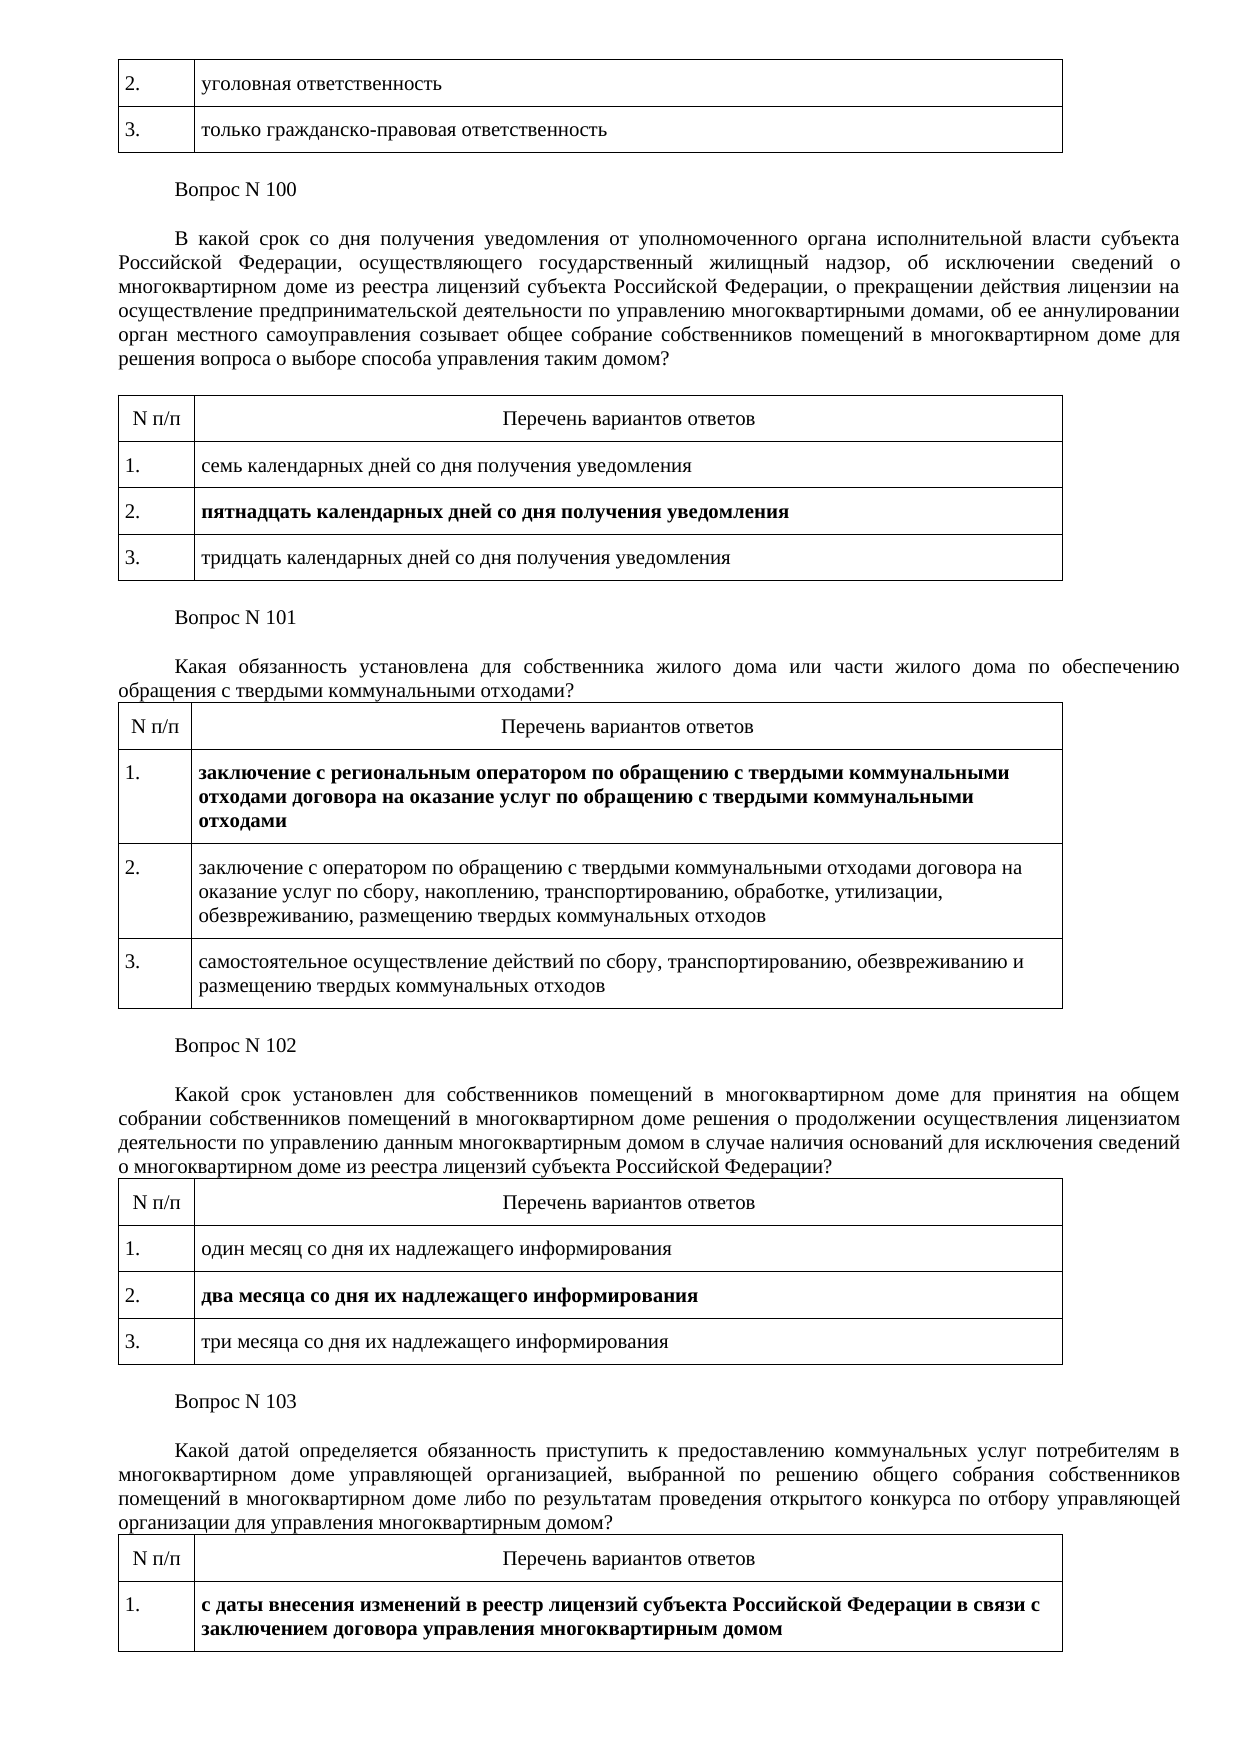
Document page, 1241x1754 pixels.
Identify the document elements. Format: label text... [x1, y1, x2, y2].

table_cell пятнадцать календарных дней со дня получения уведомления [195, 488, 1062, 533]
text Вопрос N 103 [118, 1389, 1181, 1413]
table_header N п/п [119, 396, 194, 441]
table_header N п/п [119, 1535, 194, 1581]
table_cell только гражданско-правовая ответственность [195, 107, 1062, 152]
table_cell с даты внесения изменений в реестр лицензий субъекта Российской Федерации в связи с заключением договора управления многоквартирным домом [195, 1582, 1062, 1651]
text Какой срок установлен для собственников помещений в многоквартирном доме для принятия на общем собрании собственников помещений в многоквартирном доме решения о продолжении осуществления лицензиатом деятельности по управлению данным многоквартирным домом в случае наличия оснований для исключения сведений о многоквартирном доме из реестра лицензий субъекта Российской Федерации? [118, 1082, 1181, 1178]
text Какая обязанность установлена для собственника жилого дома или части жилого дома по обеспечению обращения с твердыми коммунальными отходами? [118, 654, 1181, 702]
table_header Перечень вариантов ответов [195, 1535, 1062, 1581]
table_cell один месяц со дня их надлежащего информирования [195, 1226, 1062, 1271]
table_header N п/п [119, 1179, 194, 1225]
table_cell 1. [119, 1582, 194, 1651]
text Вопрос N 101 [118, 605, 1181, 629]
table_cell два месяца со дня их надлежащего информирования [195, 1272, 1062, 1317]
table_cell 3. [119, 107, 194, 152]
table_cell 1. [119, 750, 191, 843]
table_cell 3. [119, 939, 191, 1008]
table_header N п/п [119, 703, 191, 748]
table_cell 3. [119, 535, 194, 580]
table_header Перечень вариантов ответов [192, 703, 1062, 748]
text Какой датой определяется обязанность приступить к предоставлению коммунальных услуг потребителям в многоквартирном доме управляющей организацией, выбранной по решению общего собрания собственников помещений в многоквартирном доме либо по результатам проведения открытого конкурса по отбору управляющей организации для управления многоквартирным домом? [118, 1438, 1181, 1534]
text Вопрос N 100 [118, 177, 1181, 201]
table_cell семь календарных дней со дня получения уведомления [195, 442, 1062, 487]
table_cell заключение с оператором по обращению с твердыми коммунальными отходами договора на оказание услуг по сбору, накоплению, транспортированию, обработке, утилизации, обезвреживанию, размещению твердых коммунальных отходов [192, 844, 1062, 937]
table_cell заключение с региональным оператором по обращению с твердыми коммунальными отходами договора на оказание услуг по обращению с твердыми коммунальными отходами [192, 750, 1062, 843]
table_cell 1. [119, 1226, 194, 1271]
table_cell тридцать календарных дней со дня получения уведомления [195, 535, 1062, 580]
table_cell уголовная ответственность [195, 60, 1062, 106]
table_cell 3. [119, 1319, 194, 1364]
table_cell три месяца со дня их надлежащего информирования [195, 1319, 1062, 1364]
table_header Перечень вариантов ответов [195, 396, 1062, 441]
table_cell 2. [119, 1272, 194, 1317]
text Вопрос N 102 [118, 1033, 1181, 1057]
table_cell 2. [119, 60, 194, 106]
table_cell 2. [119, 488, 194, 533]
table_header Перечень вариантов ответов [195, 1179, 1062, 1225]
table_cell самостоятельное осуществление действий по сбору, транспортированию, обезвреживанию и размещению твердых коммунальных отходов [192, 939, 1062, 1008]
text В какой срок со дня получения уведомления от уполномоченного органа исполнительной власти субъекта Российской Федерации, осуществляющего государственный жилищный надзор, об исключении сведений о многоквартирном доме из реестра лицензий субъекта Российской Федерации, о прекращении действия лицензии на осуществление предпринимательской деятельности по управлению многоквартирными домами, об ее аннулировании орган местного самоуправления созывает общее собрание собственников помещений в многоквартирном доме для решения вопроса о выборе способа управления таким домом? [118, 226, 1181, 370]
table_cell 1. [119, 442, 194, 487]
table_cell 2. [119, 844, 191, 937]
